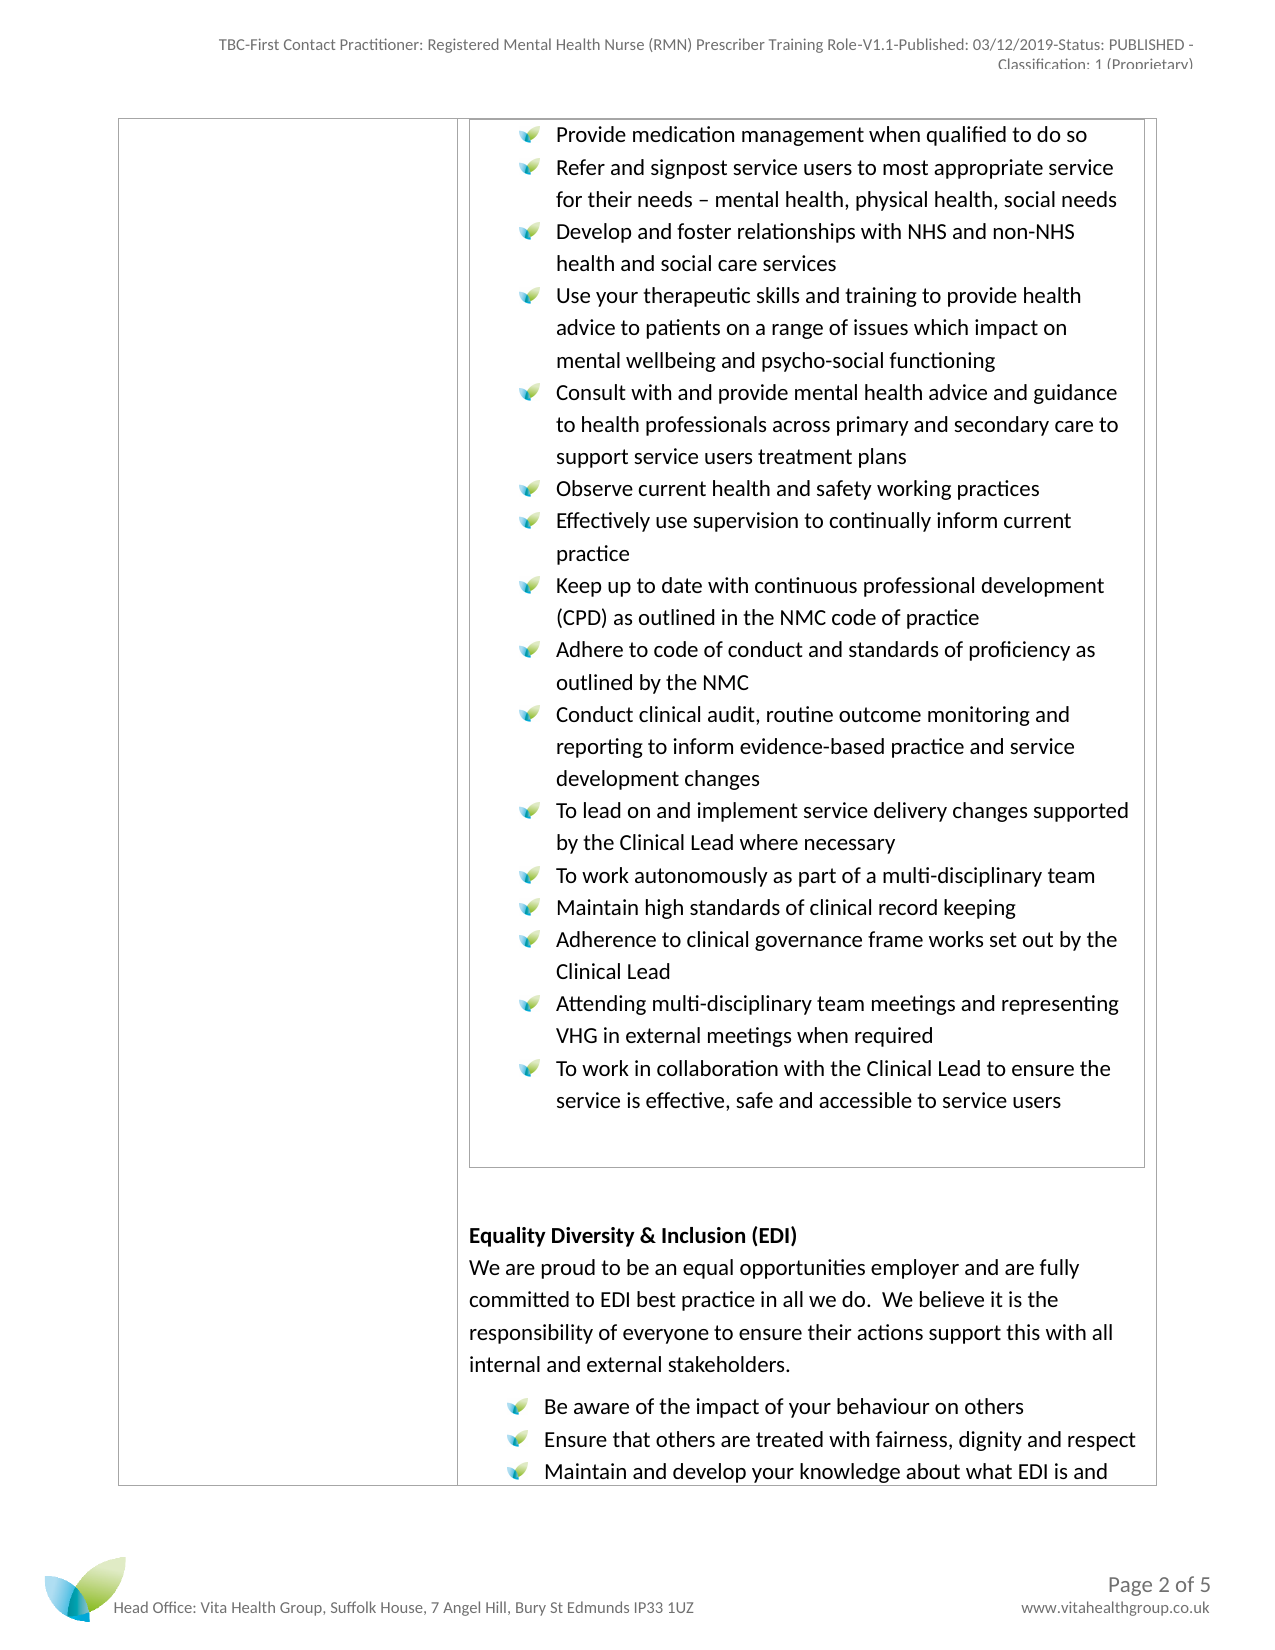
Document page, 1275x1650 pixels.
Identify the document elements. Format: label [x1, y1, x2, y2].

picture [519, 480, 540, 497]
picture [519, 898, 540, 916]
picture [519, 158, 540, 175]
picture [519, 995, 540, 1012]
picture [519, 705, 540, 722]
picture [519, 930, 540, 948]
table_cell [458, 119, 1156, 1485]
picture [519, 866, 540, 884]
picture [519, 641, 540, 658]
picture [44, 1557, 126, 1623]
table_cell [119, 119, 457, 1485]
picture [507, 1430, 528, 1447]
picture [519, 287, 540, 304]
picture [519, 1059, 540, 1077]
picture [519, 576, 540, 594]
picture [507, 1398, 528, 1415]
picture [519, 512, 540, 529]
picture [519, 383, 540, 401]
picture [507, 1462, 528, 1480]
picture [519, 802, 540, 819]
picture [519, 126, 540, 143]
picture [519, 222, 540, 240]
